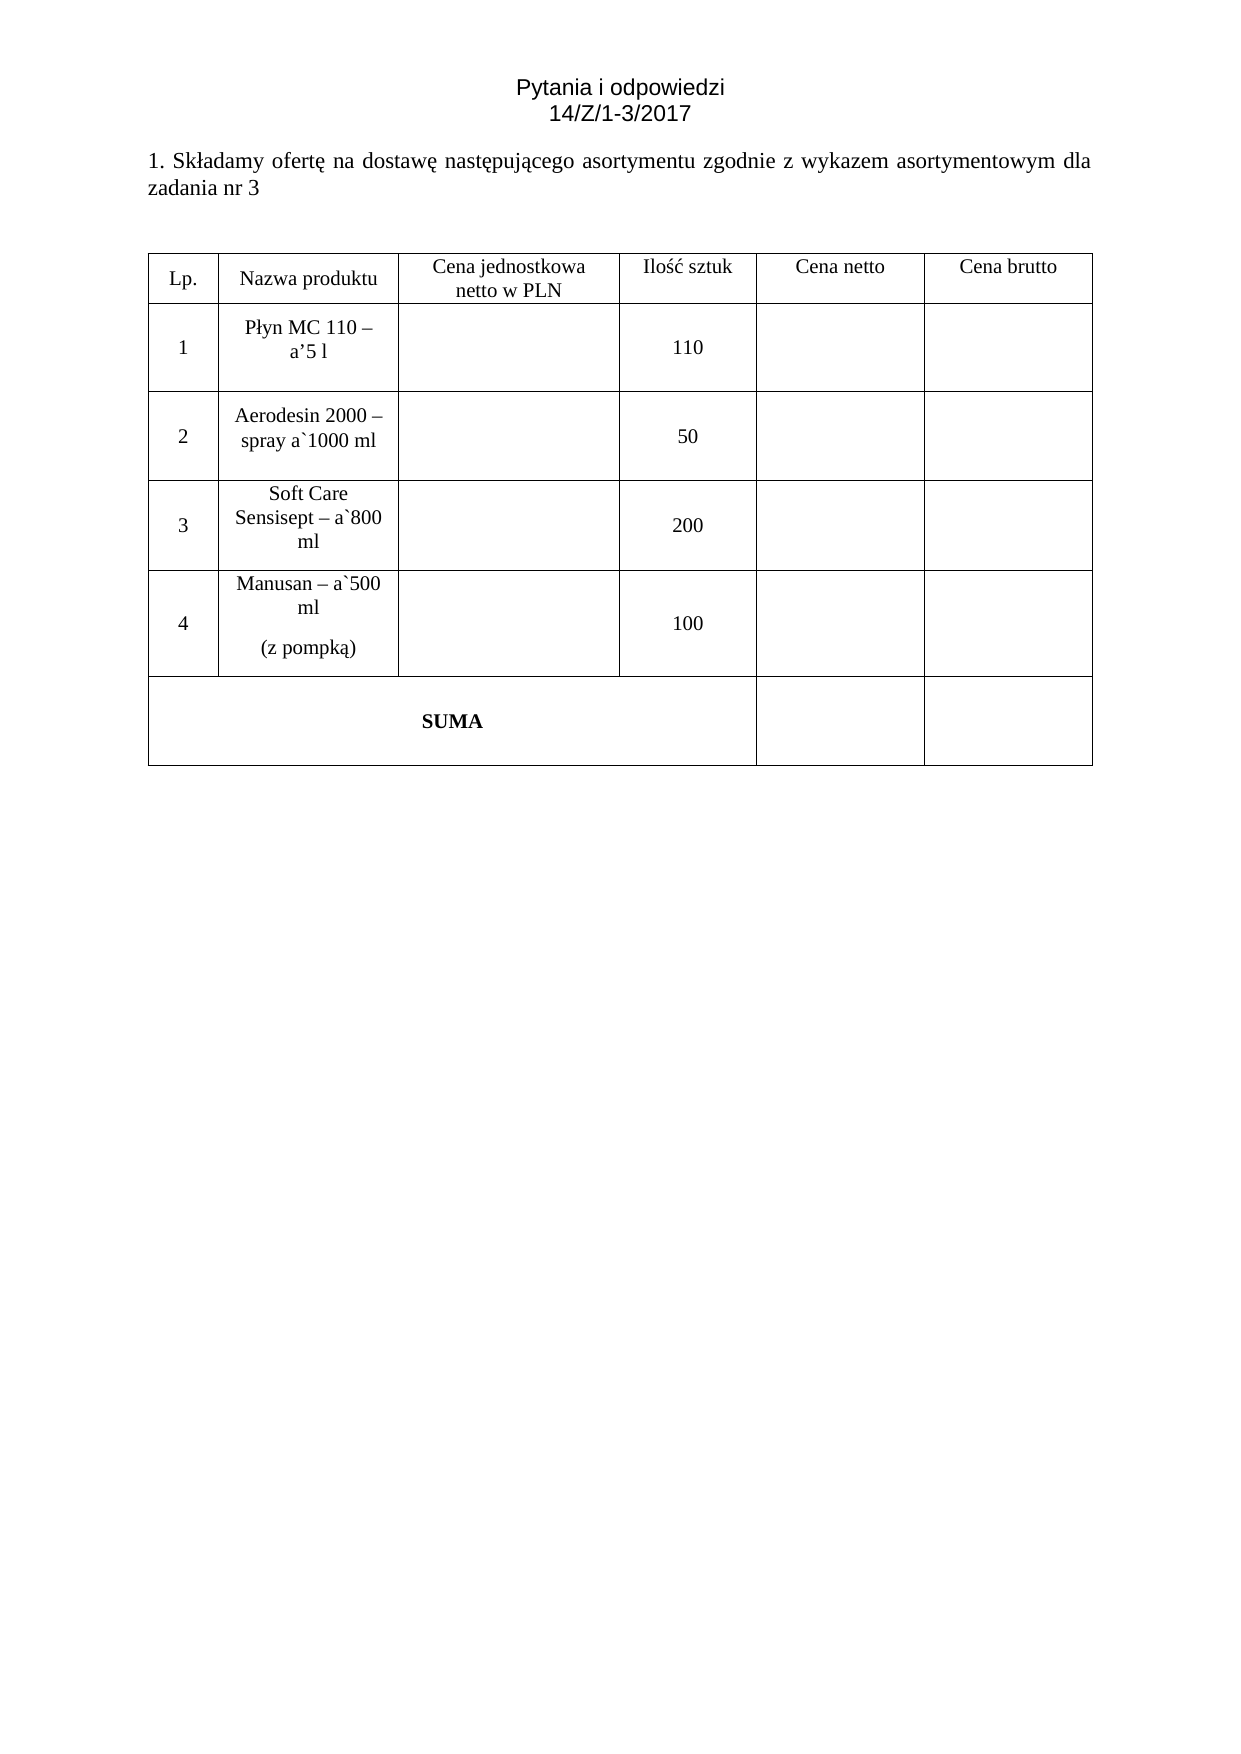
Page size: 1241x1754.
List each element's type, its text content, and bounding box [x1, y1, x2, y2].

table_header Ilość sztuk [620, 254, 756, 302]
table_cell [399, 304, 619, 391]
table_cell [757, 677, 924, 764]
table_header Cena brutto [925, 254, 1092, 302]
table_header Cena jednostkowa netto w PLN [399, 254, 619, 302]
table_cell 1 [149, 304, 218, 391]
table_cell [925, 392, 1092, 479]
table_cell 110 [620, 304, 756, 391]
table_cell [925, 304, 1092, 391]
table_cell Aerodesin 2000 –spray a`1000 ml [219, 392, 398, 479]
table_cell Manusan – a`500 ml (z pompką) [219, 571, 398, 676]
table_header Cena netto [757, 254, 924, 302]
table_cell [925, 677, 1092, 764]
table_cell 3 [149, 481, 218, 569]
table_cell Płyn MC 110 – a’5 l [219, 304, 398, 391]
table_cell [757, 571, 924, 676]
table_cell [757, 392, 924, 479]
table_cell 4 [149, 571, 218, 676]
table_cell 200 [620, 481, 756, 569]
table_cell [925, 481, 1092, 569]
table_cell [399, 571, 619, 676]
table_cell 2 [149, 392, 218, 479]
table_cell [757, 304, 924, 391]
table_cell [399, 392, 619, 479]
table_cell 100 [620, 571, 756, 676]
table_cell SUMA [149, 677, 756, 764]
table_cell [399, 481, 619, 569]
table_header Nazwa produktu [219, 254, 398, 302]
table_cell [757, 481, 924, 569]
table_cell [925, 571, 1092, 676]
text 1. Składamy ofertę na dostawę następującego asortymentu zgodnie z wykazem asortymentowym dla zadania nr 3 [148, 148, 1093, 200]
table_header Lp. [149, 254, 218, 302]
table_cell Soft Care Sensisept – a`800 ml [219, 481, 398, 569]
table_cell 50 [620, 392, 756, 479]
